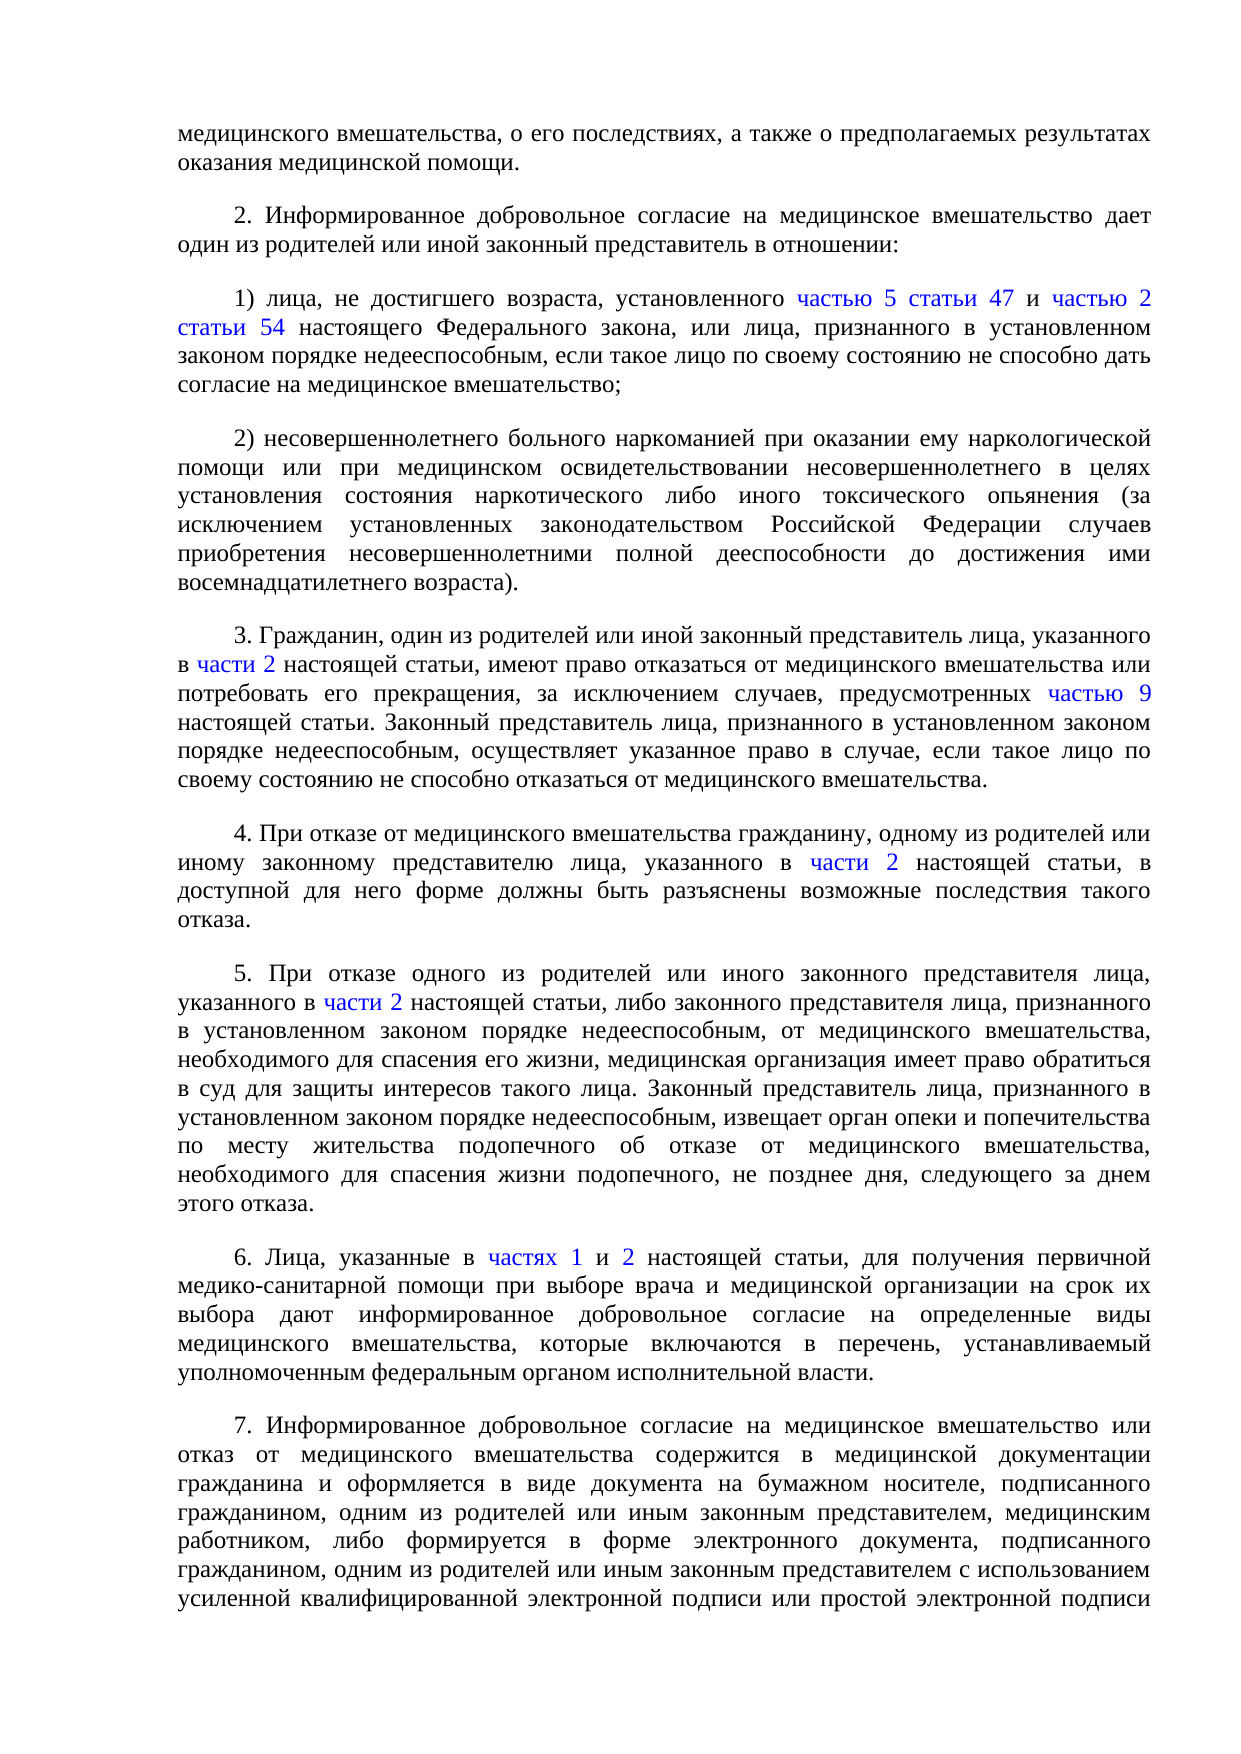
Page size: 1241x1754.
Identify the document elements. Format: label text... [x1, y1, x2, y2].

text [177, 1411, 1152, 1612]
text 2. Информированное добровольное согласие на медицинское вмешательство дает один из родителей или иной законный представитель в отношении: [177, 201, 1152, 258]
text 2) несовершеннолетнего больного наркоманией при оказании ему наркологической помощи или при медицинском освидетельствовании несовершеннолетнего в целях установления состояния наркотического либо иного токсического опьянения (за исключением установленных законодательством Российской Федерации случаев приобретения несовершеннолетними полной дееспособности до достижения ими восемнадцатилетнего возраста). [177, 423, 1152, 596]
text 6. Лица, указанные в частях 1 и 2 настоящей статьи, для получения первичной медико-санитарной помощи при выборе врача и медицинской организации на срок их выбора дают информированное добровольное согласие на определенные виды медицинского вмешательства, которые включаются в перечень, устанавливаемый уполномоченным федеральным органом исполнительной власти. [177, 1242, 1152, 1386]
text 5. При отказе одного из родителей или иного законного представителя лица, указанного в части 2 настоящей статьи, либо законного представителя лица, признанного в установленном законом порядке недееспособным, от медицинского вмешательства, необходимого для спасения его жизни, медицинская организация имеет право обратиться в суд для защиты интересов такого лица. Законный представитель лица, признанного в установленном законом порядке недееспособным, извещает орган опеки и попечительства по месту жительства подопечного об отказе от медицинского вмешательства, необходимого для спасения жизни подопечного, не позднее дня, следующего за днем этого отказа. [177, 958, 1152, 1217]
text 4. При отказе от медицинского вмешательства гражданину, одному из родителей или иному законному представителю лица, указанного в части 2 настоящей статьи, в доступной для него форме должны быть разъяснены возможные последствия такого отказа. [177, 818, 1152, 933]
text 3. Гражданин, один из родителей или иной законный представитель лица, указанного в части 2 настоящей статьи, имеют право отказаться от медицинского вмешательства или потребовать его прекращения, за исключением случаев, предусмотренных частью 9 настоящей статьи. Законный представитель лица, признанного в установленном законом порядке недееспособным, осуществляет указанное право в случае, если такое лицо по своему состоянию не способно отказаться от медицинского вмешательства. [177, 621, 1152, 793]
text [177, 118, 1152, 176]
text 1) лица, не достигшего возраста, установленного частью 5 статьи 47 и частью 2 статьи 54 настоящего Федерального закона, или лица, признанного в установленном законом порядке недееспособным, если такое лицо по своему состоянию не способно дать согласие на медицинское вмешательство; [177, 283, 1152, 398]
